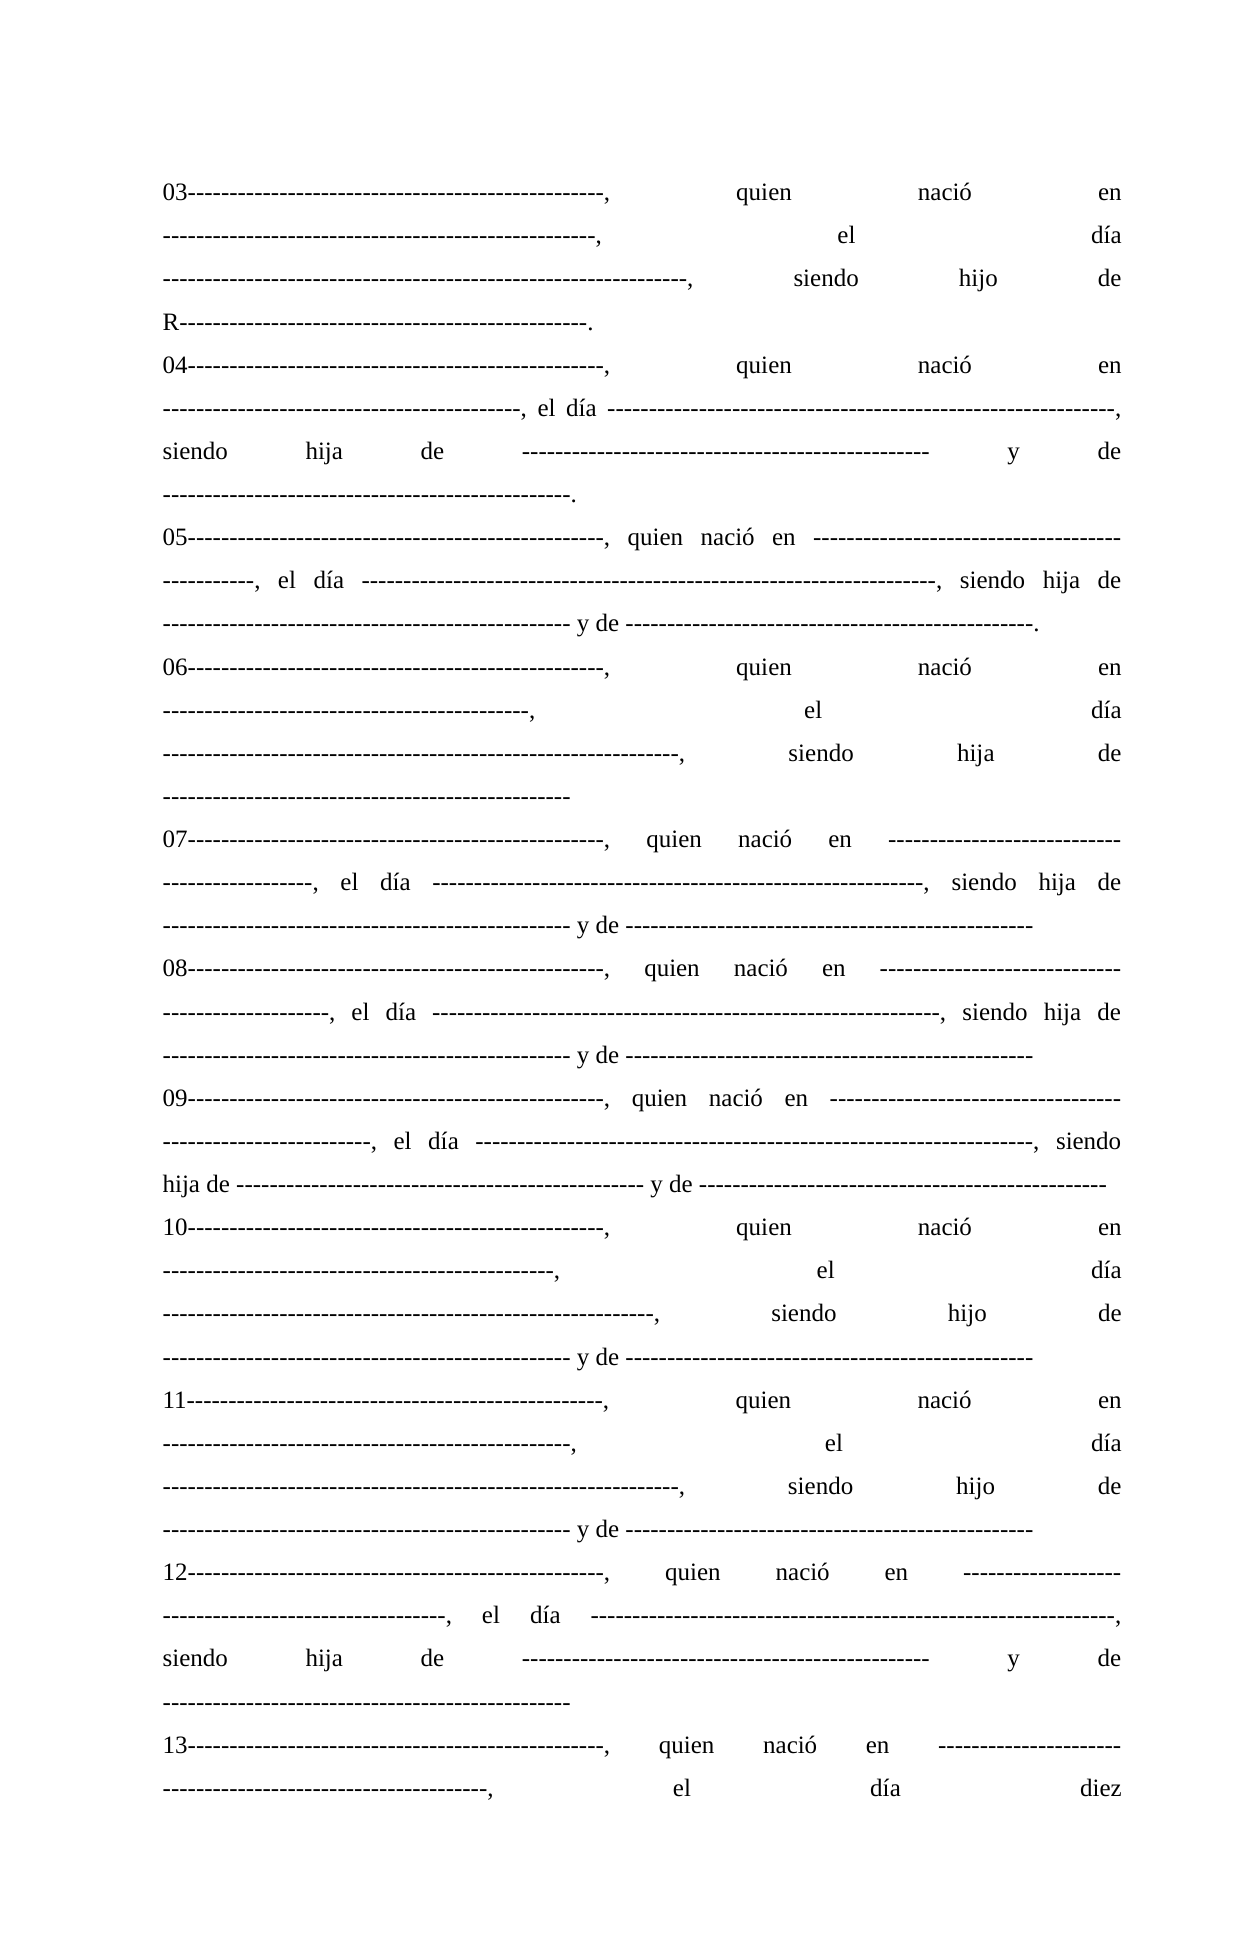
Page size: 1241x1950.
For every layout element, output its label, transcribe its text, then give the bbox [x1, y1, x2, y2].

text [162, 1730, 1122, 1802]
text 03--------------------------------------------------, quien nació en ----------------------------------------------------, el día ---------------------------------------------------------------, siendo hijo de R-------------------------------------------------. [162, 177, 1122, 335]
text 10--------------------------------------------------, quien nació en -----------------------------------------------, el día -----------------------------------------------------------, siendo hijo de ------------------------------------------------- y de ------------------------------------------------- [162, 1212, 1122, 1370]
text 04--------------------------------------------------, quien nació en -------------------------------------------, el día -------------------------------------------------------------, siendo hija de ------------------------------------------------- y de -------------------------------------------------. [162, 350, 1122, 508]
text 09--------------------------------------------------, quien nació en ----------------------------------- -------------------------, el día -------------------------------------------------------------------, siendo hija de ------------------------------------------------- y de ------------------------------------------------- [162, 1083, 1122, 1198]
text 05--------------------------------------------------, quien nació en ------------------------------------- -----------, el día ---------------------------------------------------------------------, siendo hija de ------------------------------------------------- y de -------------------------------------------------. [162, 522, 1122, 637]
text 06--------------------------------------------------, quien nació en --------------------------------------------, el día --------------------------------------------------------------, siendo hija de ------------------------------------------------- [162, 652, 1122, 810]
text 08--------------------------------------------------, quien nació en ----------------------------- --------------------, el día -------------------------------------------------------------, siendo hija de ------------------------------------------------- y de ------------------------------------------------- [162, 953, 1122, 1068]
text 07--------------------------------------------------, quien nació en ---------------------------- ------------------, el día -----------------------------------------------------------, siendo hija de ------------------------------------------------- y de ------------------------------------------------- [162, 824, 1122, 939]
text 12--------------------------------------------------, quien nació en ------------------- ----------------------------------, el día ---------------------------------------------------------------, siendo hija de ------------------------------------------------- y de ------------------------------------------------- [162, 1557, 1122, 1715]
text 11--------------------------------------------------, quien nació en -------------------------------------------------, el día --------------------------------------------------------------, siendo hijo de ------------------------------------------------- y de ------------------------------------------------- [162, 1385, 1122, 1543]
